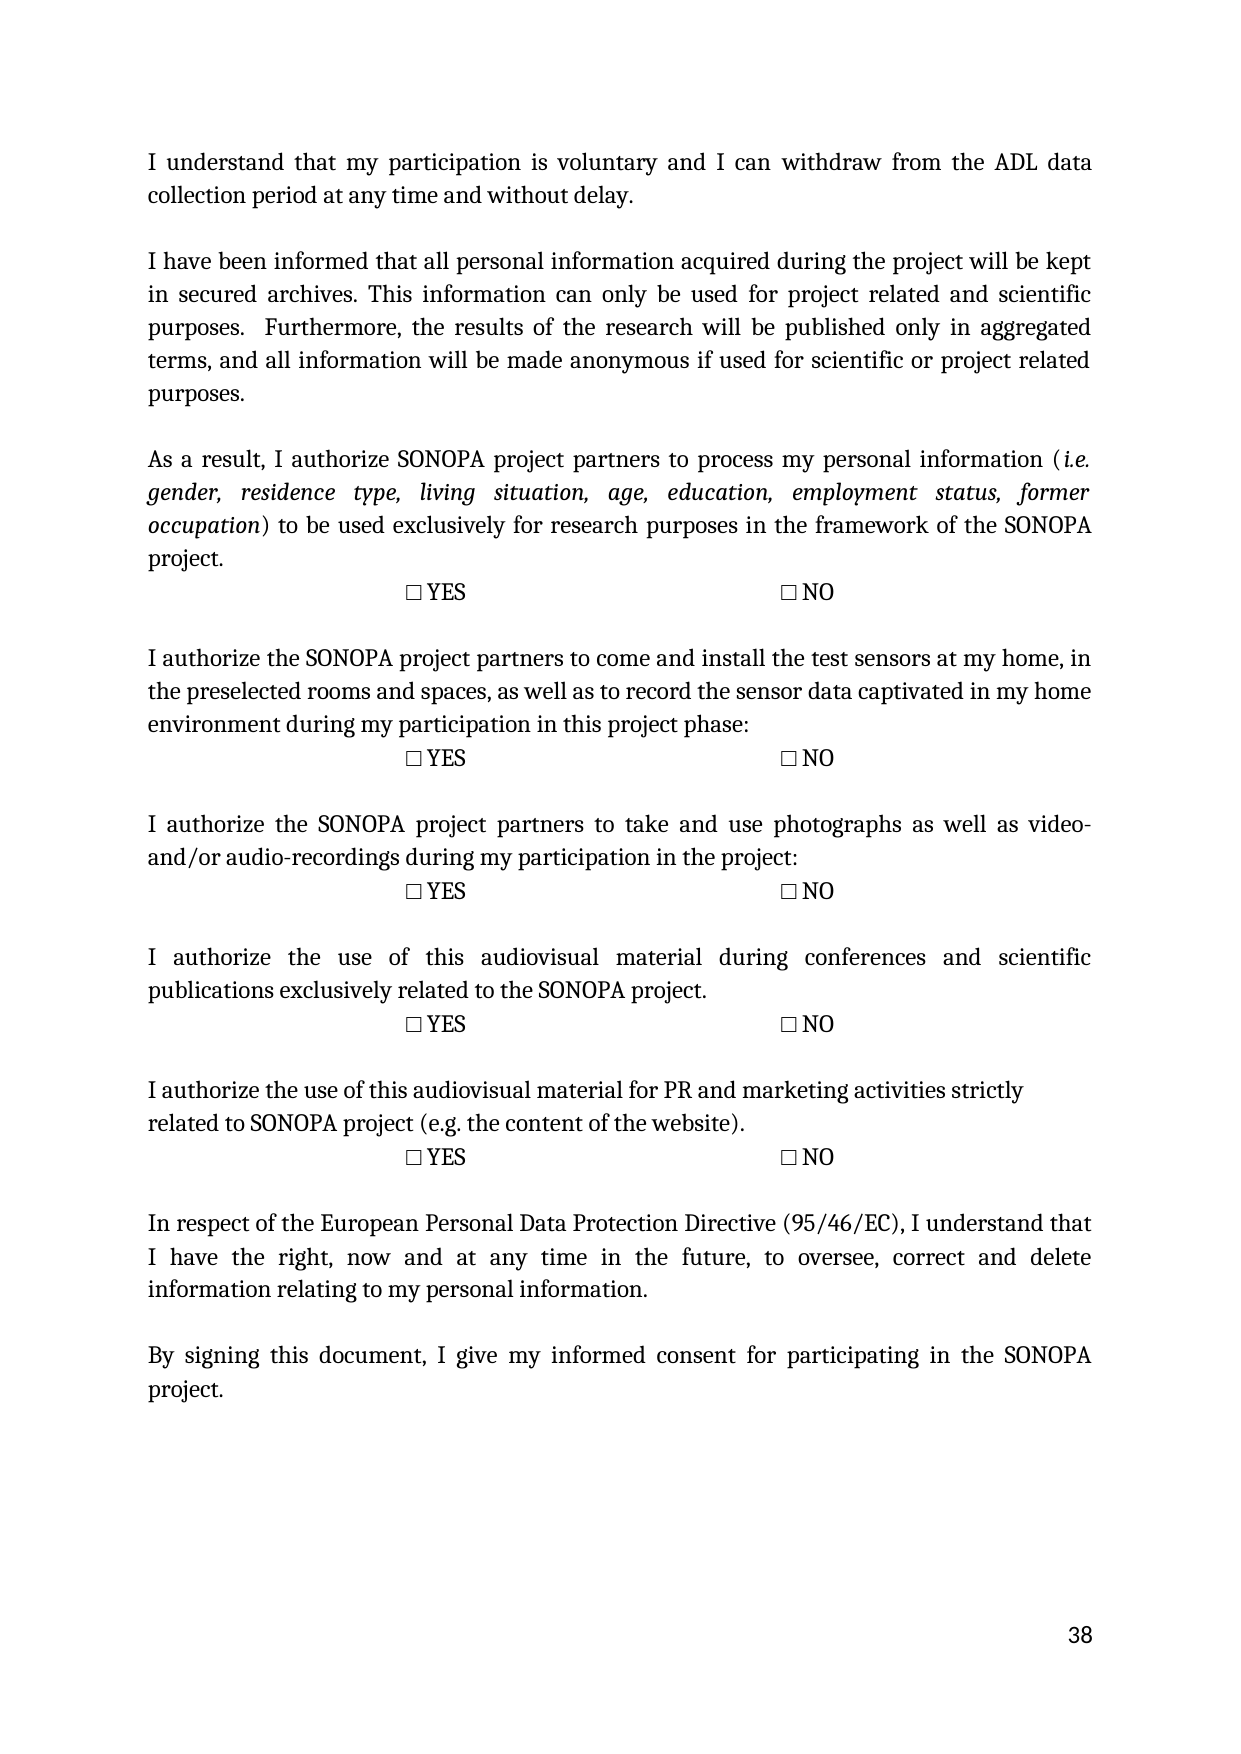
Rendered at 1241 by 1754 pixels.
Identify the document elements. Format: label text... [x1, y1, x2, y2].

text □ YES □ NO [148, 1009, 1093, 1039]
text □ YES □ NO [148, 876, 1093, 906]
text I authorize the use of this audiovisual material during conferences and scientific publications exclusively related to the SONOPA project. [148, 943, 1093, 1005]
text □ YES □ NO [148, 1142, 1093, 1172]
text I understand that my participation is voluntary and I can withdraw from the ADL data collection period at any time and without delay. [148, 148, 1093, 209]
text □ YES □ NO [148, 577, 1093, 607]
text I authorize the SONOPA project partners to come and install the test sensors at my home, in the preselected rooms and spaces, as well as to record the sensor data captivated in my home environment during my participation in this project phase: [148, 644, 1093, 739]
text □ YES □ NO [148, 743, 1093, 773]
text As a result, I authorize SONOPA project partners to process my personal information (i.e. gender, residence type, living situation, age, education, employment status, former occupation) to be used exclusively for research purposes in the framework of the SONOPA project. [148, 445, 1093, 573]
text I have been informed that all personal information acquired during the project will be kept in secured archives. This information can only be used for project related and scientific purposes. Furthermore, the results of the research will be published only in aggregated terms, and all information will be made anonymous if used for scientific or project related purposes. [148, 247, 1093, 407]
text By signing this document, I give my informed consent for participating in the SONOPA project. [148, 1341, 1093, 1403]
text I authorize the SONOPA project partners to take and use photographs as well as video- and/or audio-recordings during my participation in the project: [148, 810, 1093, 872]
text In respect of the European Personal Data Protection Directive (95/46/EC), I understand that I have the right, now and at any time in the future, to oversee, correct and delete information relating to my personal information. [148, 1209, 1093, 1304]
text I authorize the use of this audiovisual material for PR and marketing activities strictly related to SONOPA project (e.g. the content of the website). [148, 1076, 1093, 1138]
